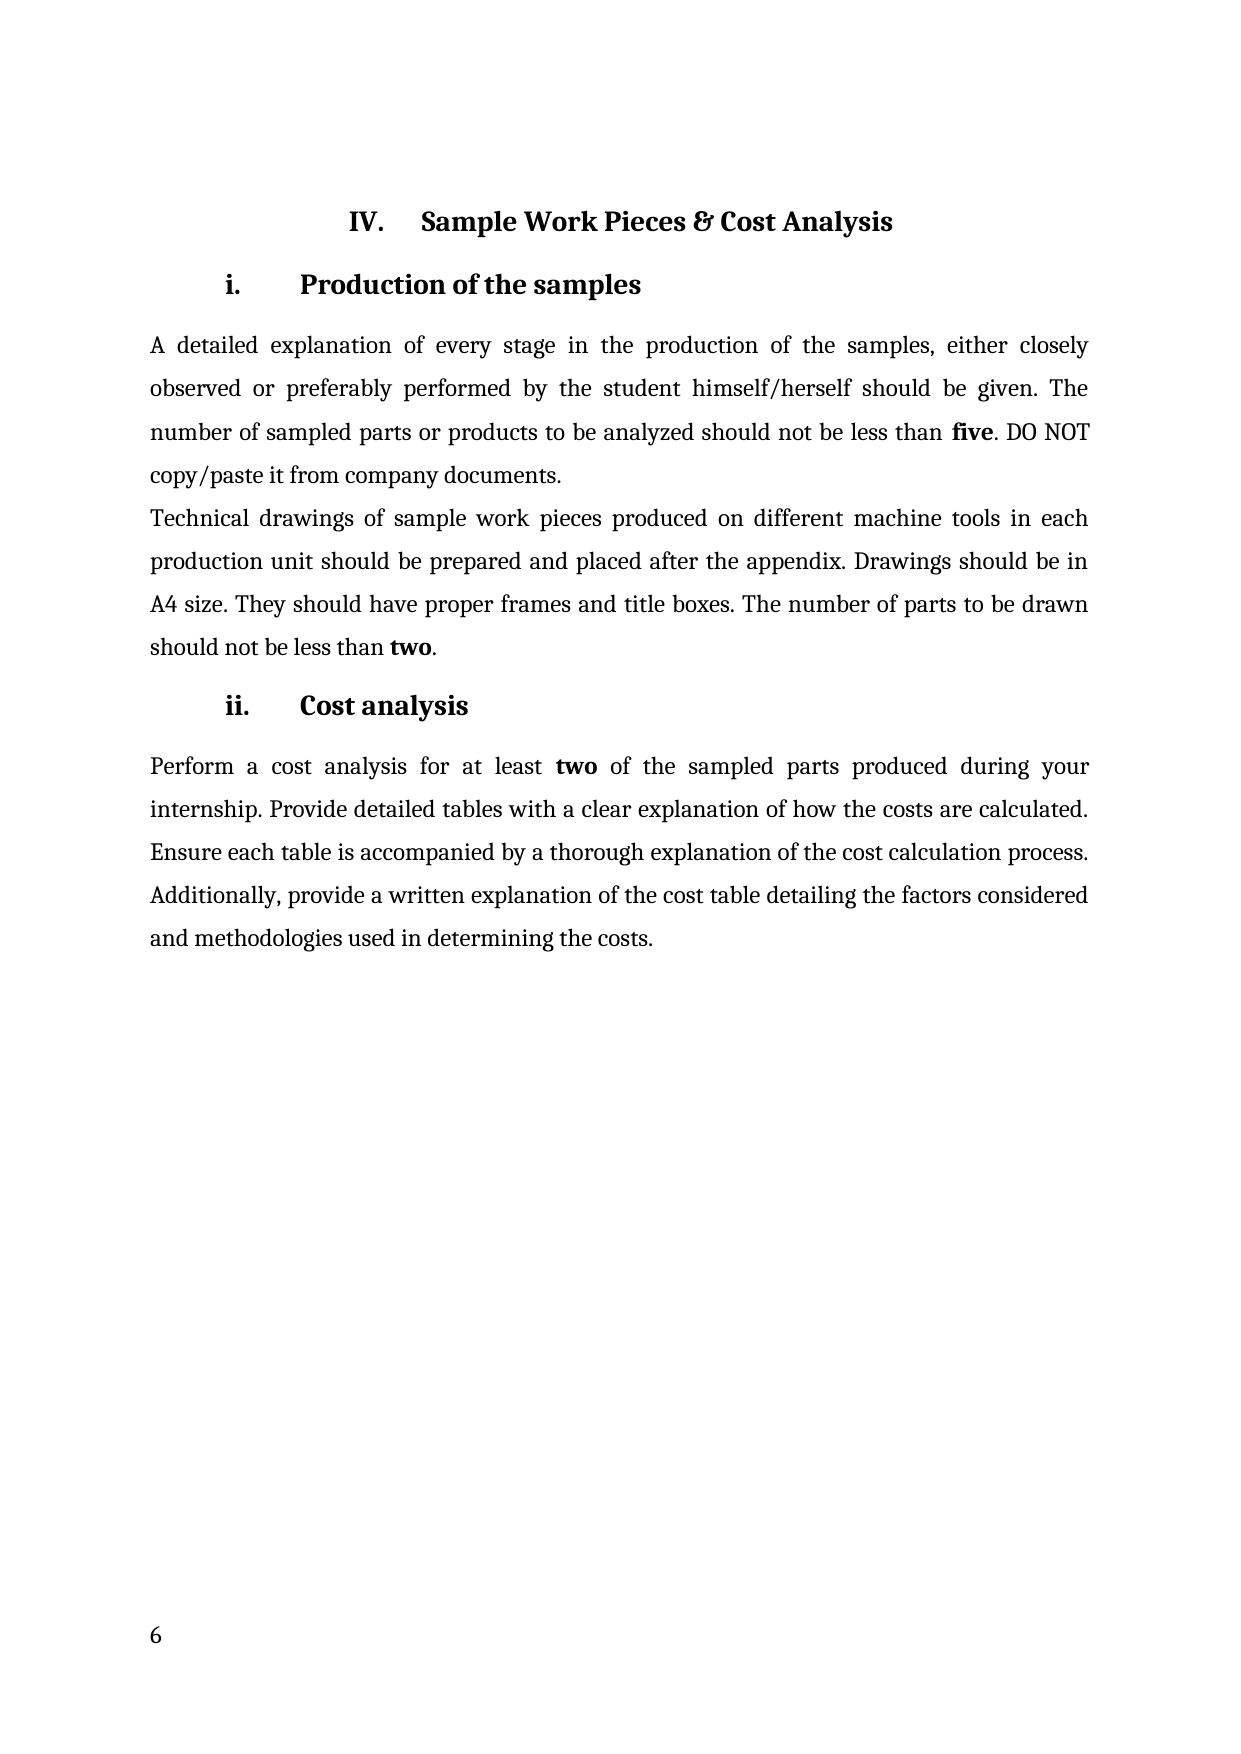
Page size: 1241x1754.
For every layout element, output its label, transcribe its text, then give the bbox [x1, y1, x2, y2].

text Technical drawings of sample work pieces produced on different machine tools in each production unit should be prepared and placed after the appendix. Drawings should be in A4 size. They should have proper frames and title boxes. The number of parts to be drawn should not be less than two. [150, 504, 1090, 662]
subtitle ii. Cost analysis [225, 689, 1090, 722]
text A detailed explanation of every stage in the production of the samples, either closely observed or preferably performed by the student himself/herself should be given. The number of sampled parts or products to be analyzed should not be less than five. DO NOT copy/paste it from company documents. [150, 331, 1090, 489]
subtitle Sample Work Pieces & Cost Analysis [187, 206, 1090, 239]
subtitle i. Production of the samples [225, 268, 1090, 302]
text Perform a cost analysis for at least two of the sampled parts produced during your internship. Provide detailed tables with a clear explanation of how the costs are calculated. Ensure each table is accompanied by a thorough explanation of the cost calculation process. Additionally, provide a written explanation of the cost table detailing the factors considered and methodologies used in determining the costs. [150, 752, 1090, 953]
